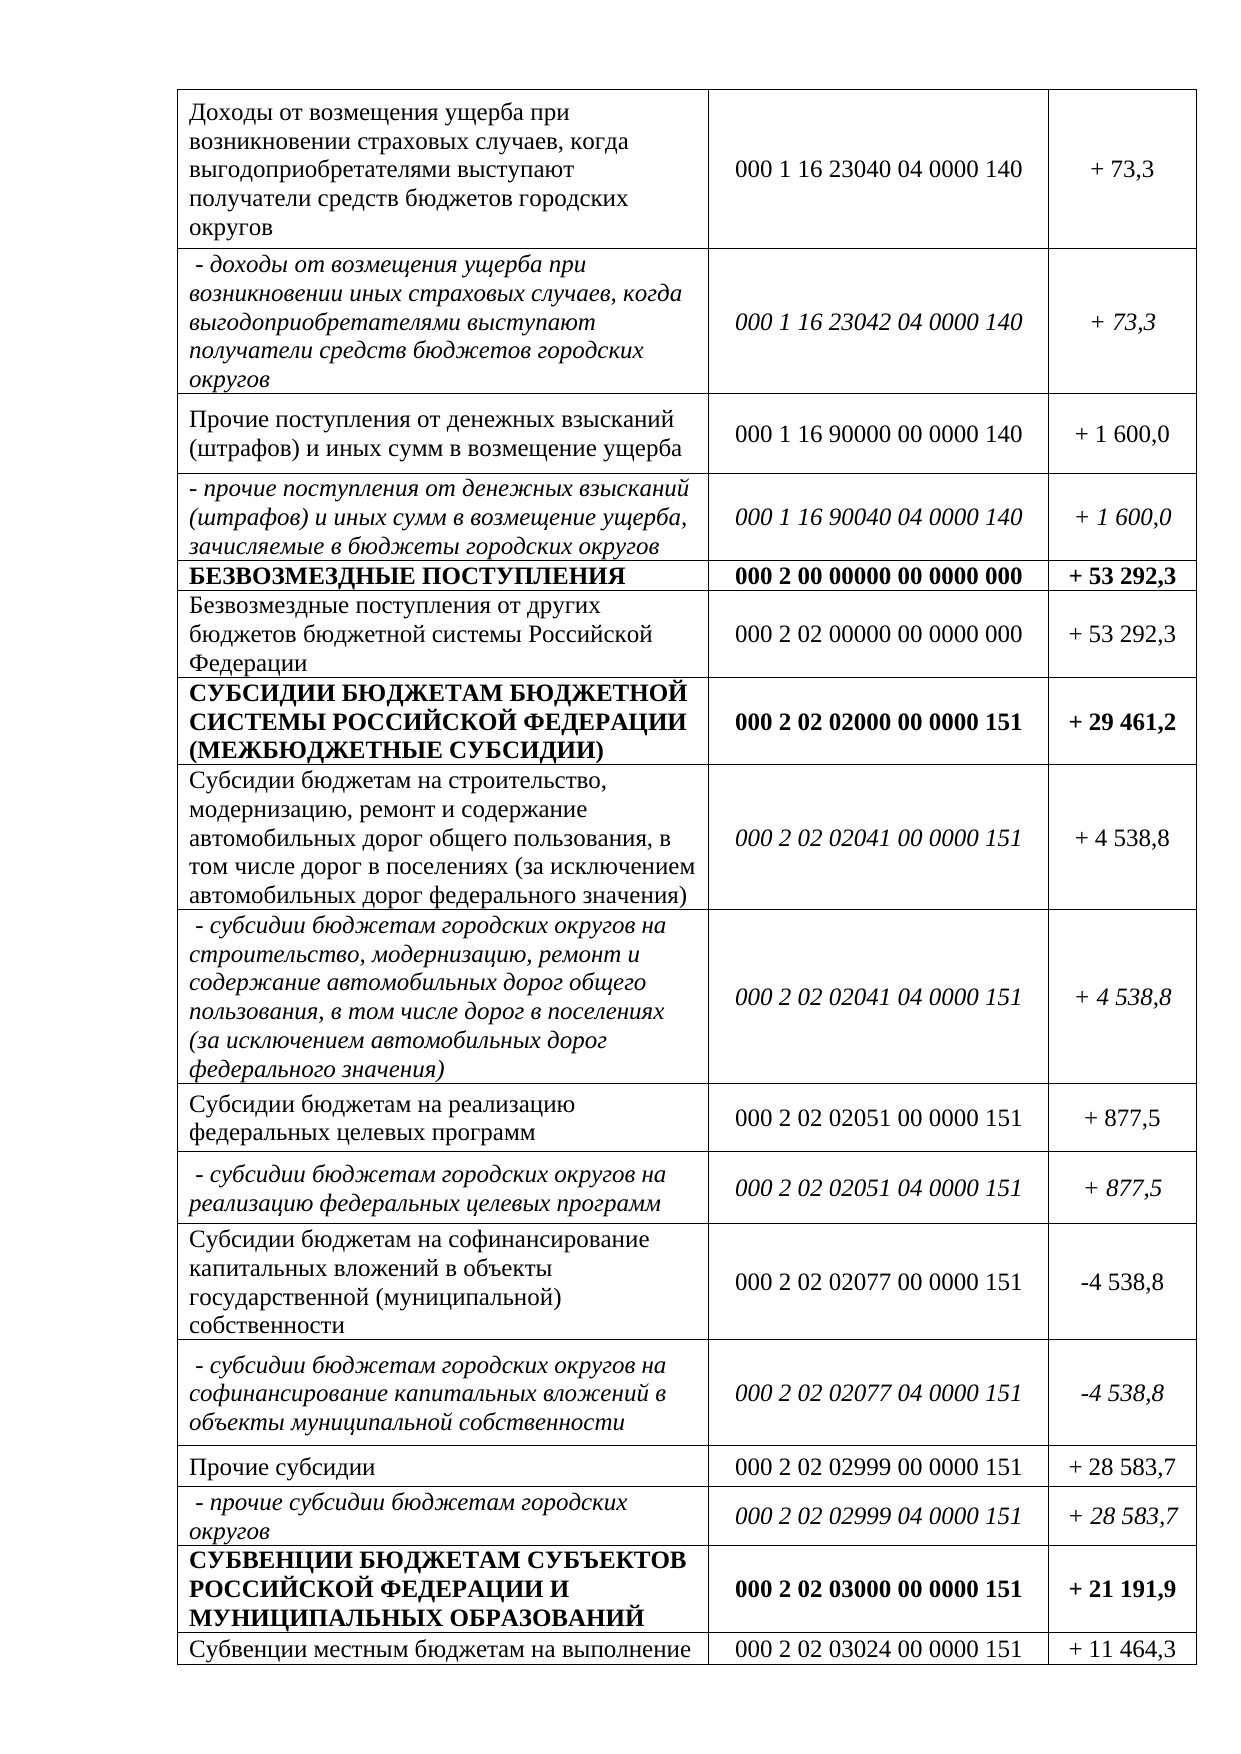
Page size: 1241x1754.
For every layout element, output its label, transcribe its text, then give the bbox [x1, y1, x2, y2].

table_cell + 877,5 [1049, 1084, 1196, 1151]
table_cell - доходы от возмещения ущерба при возникновении иных страховых случаев, когда выгодоприобретателями выступают получатели средств бюджетов городских округов [178, 249, 708, 393]
table_cell + 28 583,7 [1049, 1446, 1196, 1486]
table_cell СУБСИДИИ БЮДЖЕТАМ БЮДЖЕТНОЙ СИСТЕМЫ РОССИЙСКОЙ ФЕДЕРАЦИИ (МЕЖБЮДЖЕТНЫЕ СУБСИДИИ) [178, 678, 708, 764]
table_cell 000 2 02 02999 04 0000 151 [709, 1487, 1048, 1544]
table_cell Прочие поступления от денежных взысканий (штрафов) и иных сумм в возмещение ущерба [178, 394, 708, 472]
table_cell 000 1 16 23040 04 0000 140 [709, 90, 1048, 248]
table_cell - субсидии бюджетам городских округов на софинансирование капитальных вложений в объекты муниципальной собственности [178, 1340, 708, 1445]
table_cell 000 2 00 00000 00 0000 000 [709, 561, 1048, 589]
table_cell + 1 600,0 [1049, 394, 1196, 472]
table_cell БЕЗВОЗМЕЗДНЫЕ ПОСТУПЛЕНИЯ [178, 561, 708, 589]
table_cell 000 2 02 00000 00 0000 000 [709, 591, 1048, 677]
table_cell + 29 461,2 [1049, 678, 1196, 764]
table_cell - субсидии бюджетам городских округов на реализацию федеральных целевых программ [178, 1152, 708, 1223]
table_cell Субсидии бюджетам на строительство, модернизацию, ремонт и содержание автомобильных дорог общего пользования, в том числе дорог в поселениях (за исключением автомобильных дорог федерального значения) [178, 765, 708, 909]
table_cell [709, 1633, 1048, 1664]
table_cell 000 2 02 02000 00 0000 151 [709, 678, 1048, 764]
table_cell Доходы от возмещения ущерба при возникновении страховых случаев, когда выгодоприобретателями выступают получатели средств бюджетов городских округов [178, 90, 708, 248]
table_cell Субсидии бюджетам на софинансирование капитальных вложений в объекты государственной (муниципальной) собственности [178, 1224, 708, 1339]
table_cell - прочие поступления от денежных взысканий (штрафов) и иных сумм в возмещение ущерба, зачисляемые в бюджеты городских округов [178, 474, 708, 560]
table_cell 000 2 02 02051 04 0000 151 [709, 1152, 1048, 1223]
table_cell 000 2 02 02041 04 0000 151 [709, 910, 1048, 1082]
table_cell 000 1 16 90000 00 0000 140 [709, 394, 1048, 472]
table_cell + 1 600,0 [1049, 474, 1196, 560]
table_cell Субсидии бюджетам на реализацию федеральных целевых программ [178, 1084, 708, 1151]
table_cell Безвозмездные поступления от других бюджетов бюджетной системы Российской Федерации [178, 591, 708, 677]
table_cell -4 538,8 [1049, 1224, 1196, 1339]
table_cell 000 2 02 02051 00 0000 151 [709, 1084, 1048, 1151]
table_cell 000 2 02 02041 00 0000 151 [709, 765, 1048, 909]
table_cell + 21 191,9 [1049, 1546, 1196, 1632]
table_cell + 53 292,3 [1049, 591, 1196, 677]
table_cell 000 1 16 90040 04 0000 140 [709, 474, 1048, 560]
table_cell + 28 583,7 [1049, 1487, 1196, 1544]
table_cell + 73,3 [1049, 90, 1196, 248]
table_cell 000 2 02 02999 00 0000 151 [709, 1446, 1048, 1486]
table_cell -4 538,8 [1049, 1340, 1196, 1445]
table_cell 000 2 02 02077 00 0000 151 [709, 1224, 1048, 1339]
table_cell + 73,3 [1049, 249, 1196, 393]
table_cell + 11 464,3 [1049, 1633, 1196, 1664]
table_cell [178, 1633, 708, 1664]
table_cell - прочие субсидии бюджетам городских округов [178, 1487, 708, 1544]
table_cell Прочие субсидии [178, 1446, 708, 1486]
table_cell СУБВЕНЦИИ БЮДЖЕТАМ СУБЪЕКТОВ РОССИЙСКОЙ ФЕДЕРАЦИИ И МУНИЦИПАЛЬНЫХ ОБРАЗОВАНИЙ [178, 1546, 708, 1632]
table_cell 000 2 02 02077 04 0000 151 [709, 1340, 1048, 1445]
table_cell + 53 292,3 [1049, 561, 1196, 589]
table_cell + 4 538,8 [1049, 910, 1196, 1082]
table_cell + 4 538,8 [1049, 765, 1196, 909]
table_cell 000 1 16 23042 04 0000 140 [709, 249, 1048, 393]
table_cell - cубсидии бюджетам городских округов на строительство, модернизацию, ремонт и содержание автомобильных дорог общего пользования, в том числе дорог в поселениях (за исключением автомобильных дорог федерального значения) [178, 910, 708, 1082]
table_cell 000 2 02 03000 00 0000 151 [709, 1546, 1048, 1632]
table_cell + 877,5 [1049, 1152, 1196, 1223]
